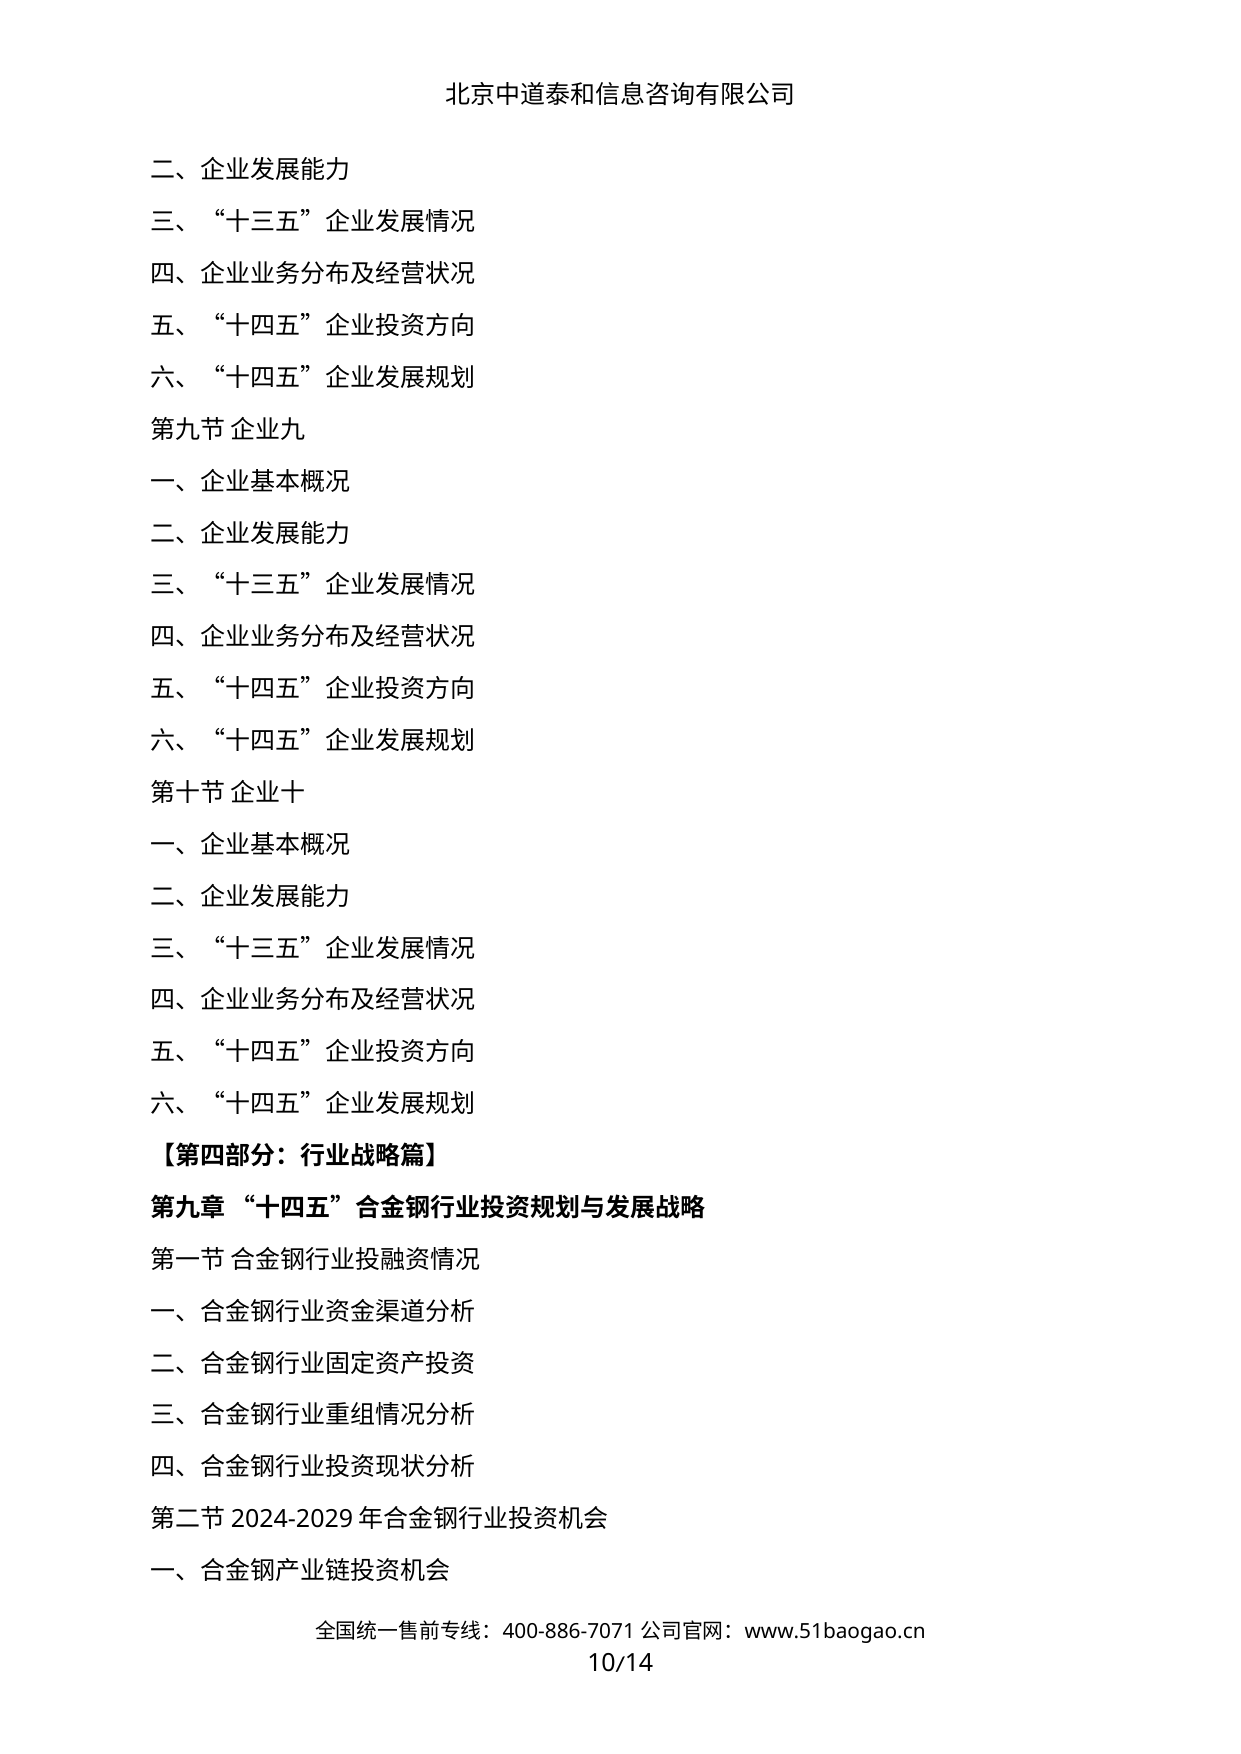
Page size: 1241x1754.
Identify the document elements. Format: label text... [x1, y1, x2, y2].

text 四、合金钢行业投资现状分析 [150, 1447, 1090, 1483]
text 第一节 合金钢行业投融资情况 [150, 1239, 1090, 1276]
text 三、合金钢行业重组情况分析 [150, 1395, 1090, 1431]
text 六、“十四五”企业发展规划 [150, 721, 1090, 757]
text 三、“十三五”企业发展情况 [150, 928, 1090, 964]
text 五、“十四五”企业投资方向 [150, 669, 1090, 705]
text 【第四部分：行业战略篇】 [150, 1136, 1090, 1172]
text 一、企业基本概况 [150, 461, 1090, 497]
text 四、企业业务分布及经营状况 [150, 254, 1090, 290]
text 一、合金钢行业资金渠道分析 [150, 1291, 1090, 1327]
text 第九章 “十四五”合金钢行业投资规划与发展战略 [150, 1187, 1090, 1224]
text 三、“十三五”企业发展情况 [150, 202, 1090, 238]
text 二、企业发展能力 [150, 513, 1090, 549]
text 四、企业业务分布及经营状况 [150, 617, 1090, 653]
text 五、“十四五”企业投资方向 [150, 1032, 1090, 1068]
text 第二节 2024-2029年合金钢行业投资机会 [150, 1499, 1090, 1535]
text 四、企业业务分布及经营状况 [150, 980, 1090, 1016]
text 三、“十三五”企业发展情况 [150, 565, 1090, 601]
text 一、合金钢产业链投资机会 [150, 1551, 1090, 1587]
text 第十节 企业十 [150, 772, 1090, 809]
text 二、企业发展能力 [150, 150, 1090, 186]
text 六、“十四五”企业发展规划 [150, 357, 1090, 394]
text 六、“十四五”企业发展规划 [150, 1084, 1090, 1120]
text 二、企业发展能力 [150, 876, 1090, 912]
text 第九节 企业九 [150, 409, 1090, 446]
text 一、企业基本概况 [150, 824, 1090, 861]
text 二、合金钢行业固定资产投资 [150, 1343, 1090, 1379]
text 五、“十四五”企业投资方向 [150, 306, 1090, 342]
